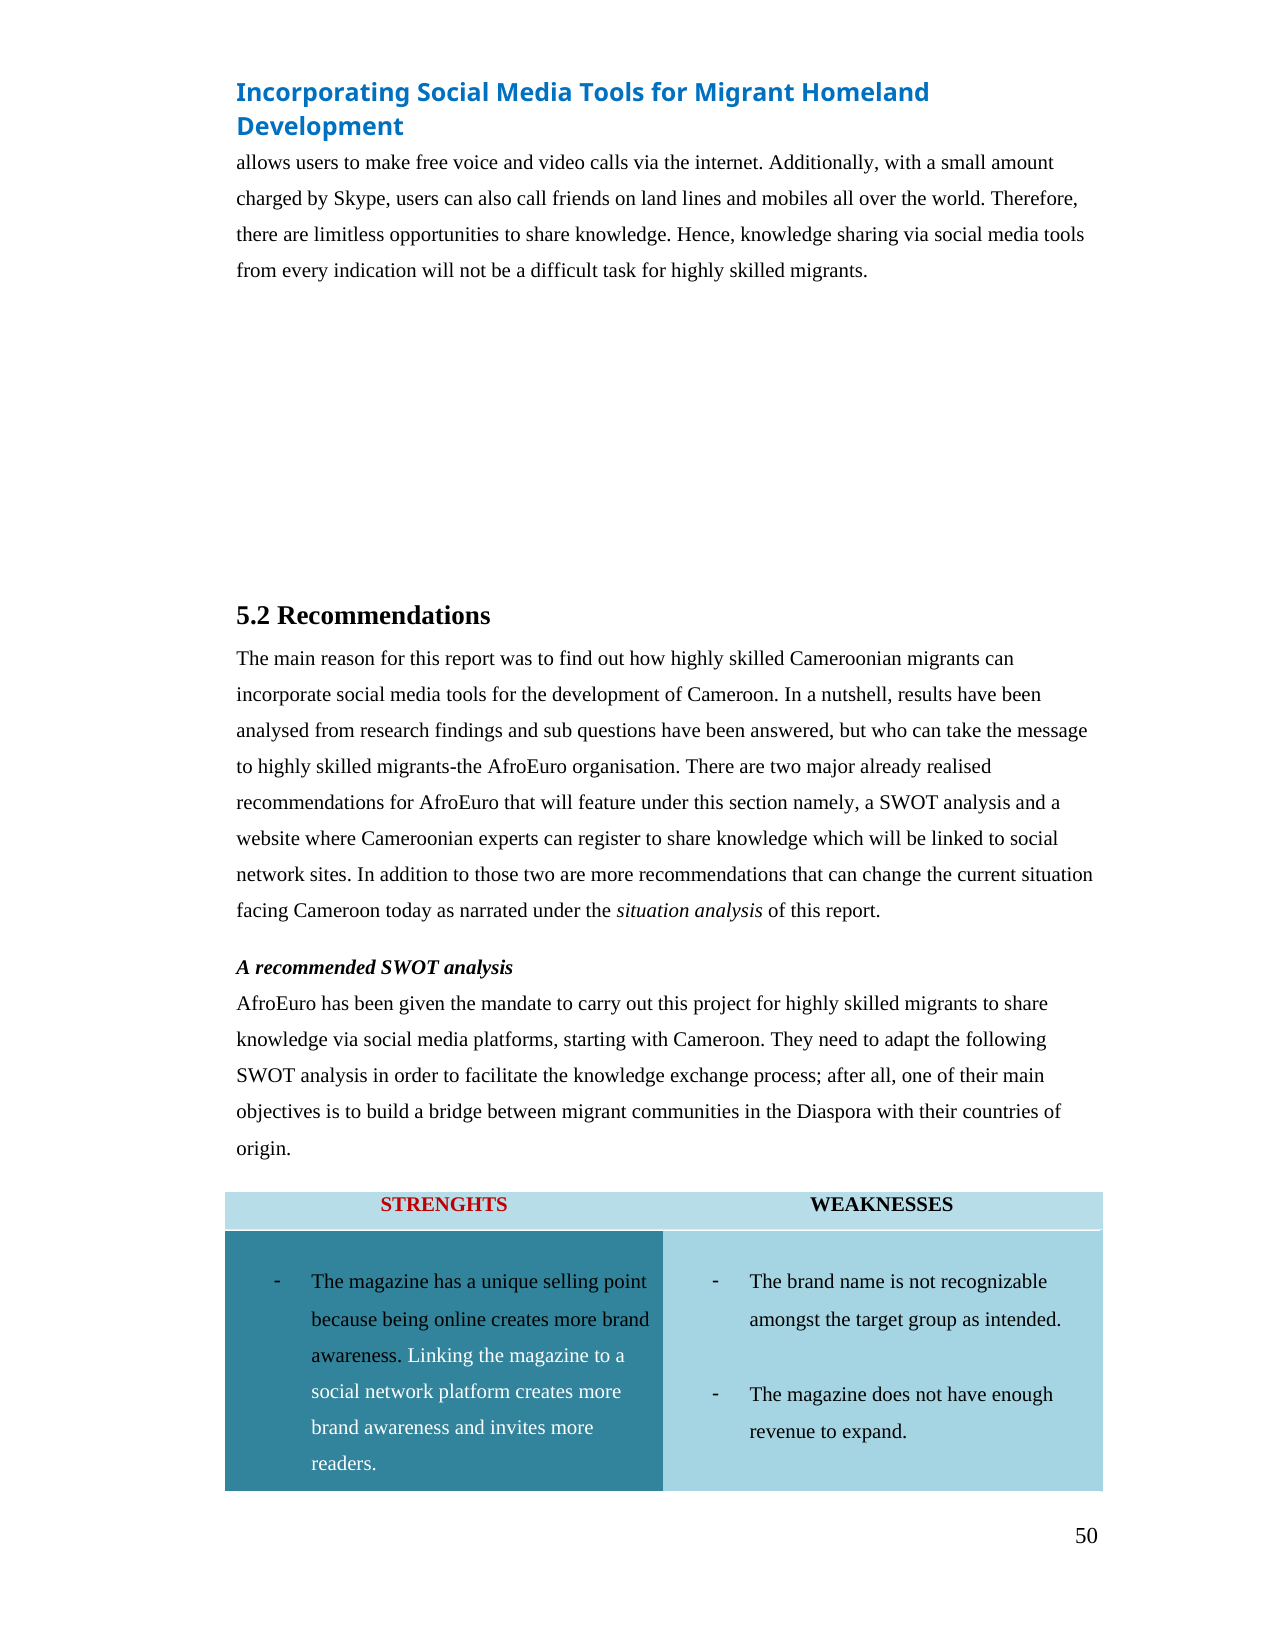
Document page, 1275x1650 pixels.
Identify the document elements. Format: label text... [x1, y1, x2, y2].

subtitle 5.2 Recommendations [236, 599, 1098, 631]
table_header STRENGHTS [225, 1192, 663, 1229]
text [236, 150, 1098, 282]
text The main reason for this report was to find out how highly skilled Cameroonian migrants can incorporate social media tools for the development of Cameroon. In a nutshell, results have been analysed from research findings and sub questions have been answered, but who can take the message to highly skilled migrants-the AfroEuro organisation. There are two major already realised recommendations for AfroEuro that will feature under this section namely, a SWOT analysis and a website where Cameroonian experts can register to share knowledge which will be linked to social network sites. In addition to those two are more recommendations that can change the current situation facing Cameroon today as narrated under the situation analysis of this report. [236, 646, 1098, 922]
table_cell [225, 1231, 663, 1491]
text AfroEuro has been given the mandate to carry out this project for highly skilled migrants to share knowledge via social media platforms, starting with Cameroon. They need to adapt the following SWOT analysis in order to facilitate the knowledge exchange process; after all, one of their main objectives is to build a bridge between migrant communities in the Diaspora with their countries of origin. [236, 991, 1098, 1159]
table_header WEAKNESSES [663, 1192, 1100, 1229]
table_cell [663, 1231, 1100, 1491]
subtitle A recommended SWOT analysis [236, 955, 1098, 979]
